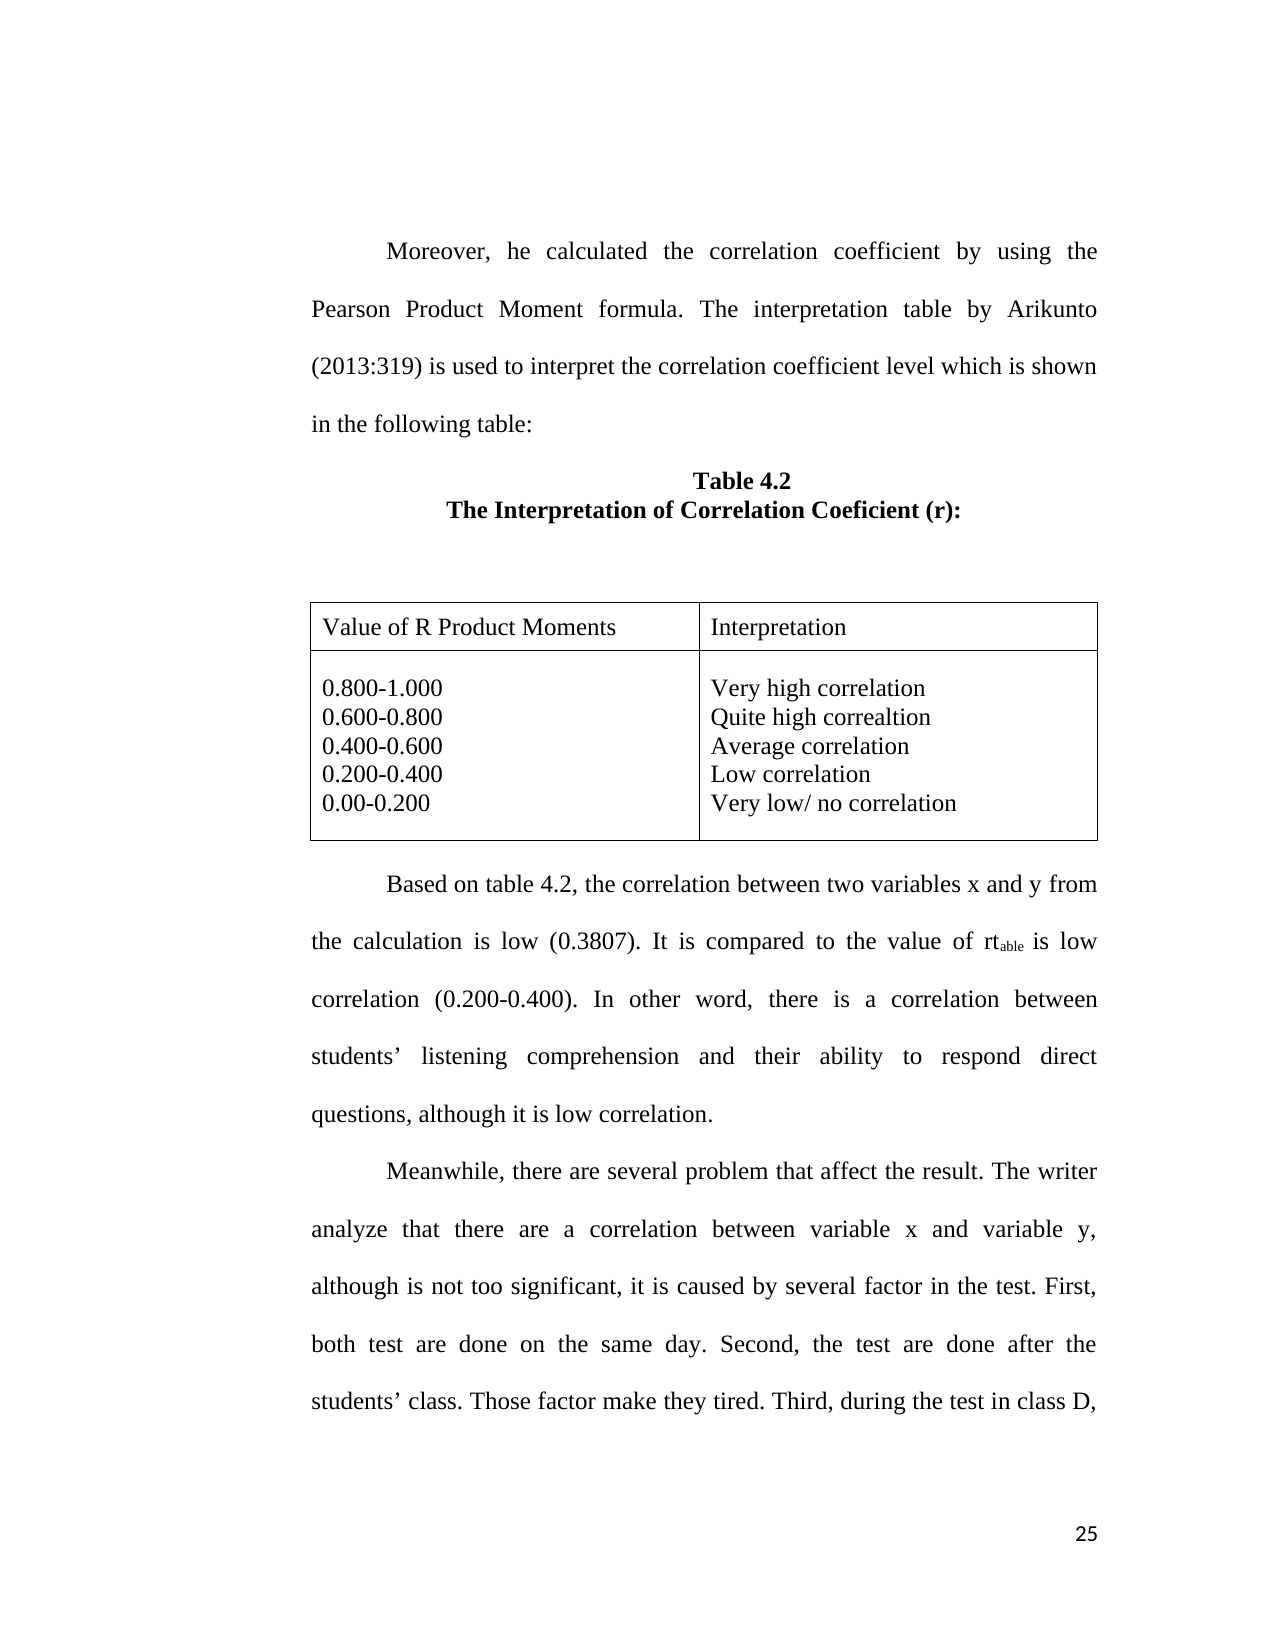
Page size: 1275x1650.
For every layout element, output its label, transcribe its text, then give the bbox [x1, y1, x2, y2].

table_cell Very high correlation Quite high correaltion Average correlation Low correlation Very low/ no correlation [700, 651, 1097, 839]
table_cell 0.800-1.000 0.600-0.800 0.400-0.600 0.200-0.400 0.00-0.200 [311, 651, 699, 839]
list Moreover, he calculated the correlation coefficient by using the Pearson Product Moment formula. The interpretation table by Arikunto (2013:319) is used to interpret the correlation coefficient level which is shown in the following table: [311, 236, 1098, 437]
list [311, 1156, 1098, 1415]
table_header Value of R Product Moments [311, 603, 699, 649]
list The Interpretation of Correlation Coeficient (r): [310, 495, 1098, 524]
table_header Interpretation [700, 603, 1097, 649]
list Table 4.2 [354, 466, 1098, 495]
list Based on table 4.2, the correlation between two variables x and y from the calculation is low (0.3807). It is compared to the value of rtable is low correlation (0.200-0.400). In other word, there is a correlation between students’ listening comprehension and their ability to respond direct questions, although it is low correlation. [311, 869, 1098, 1127]
